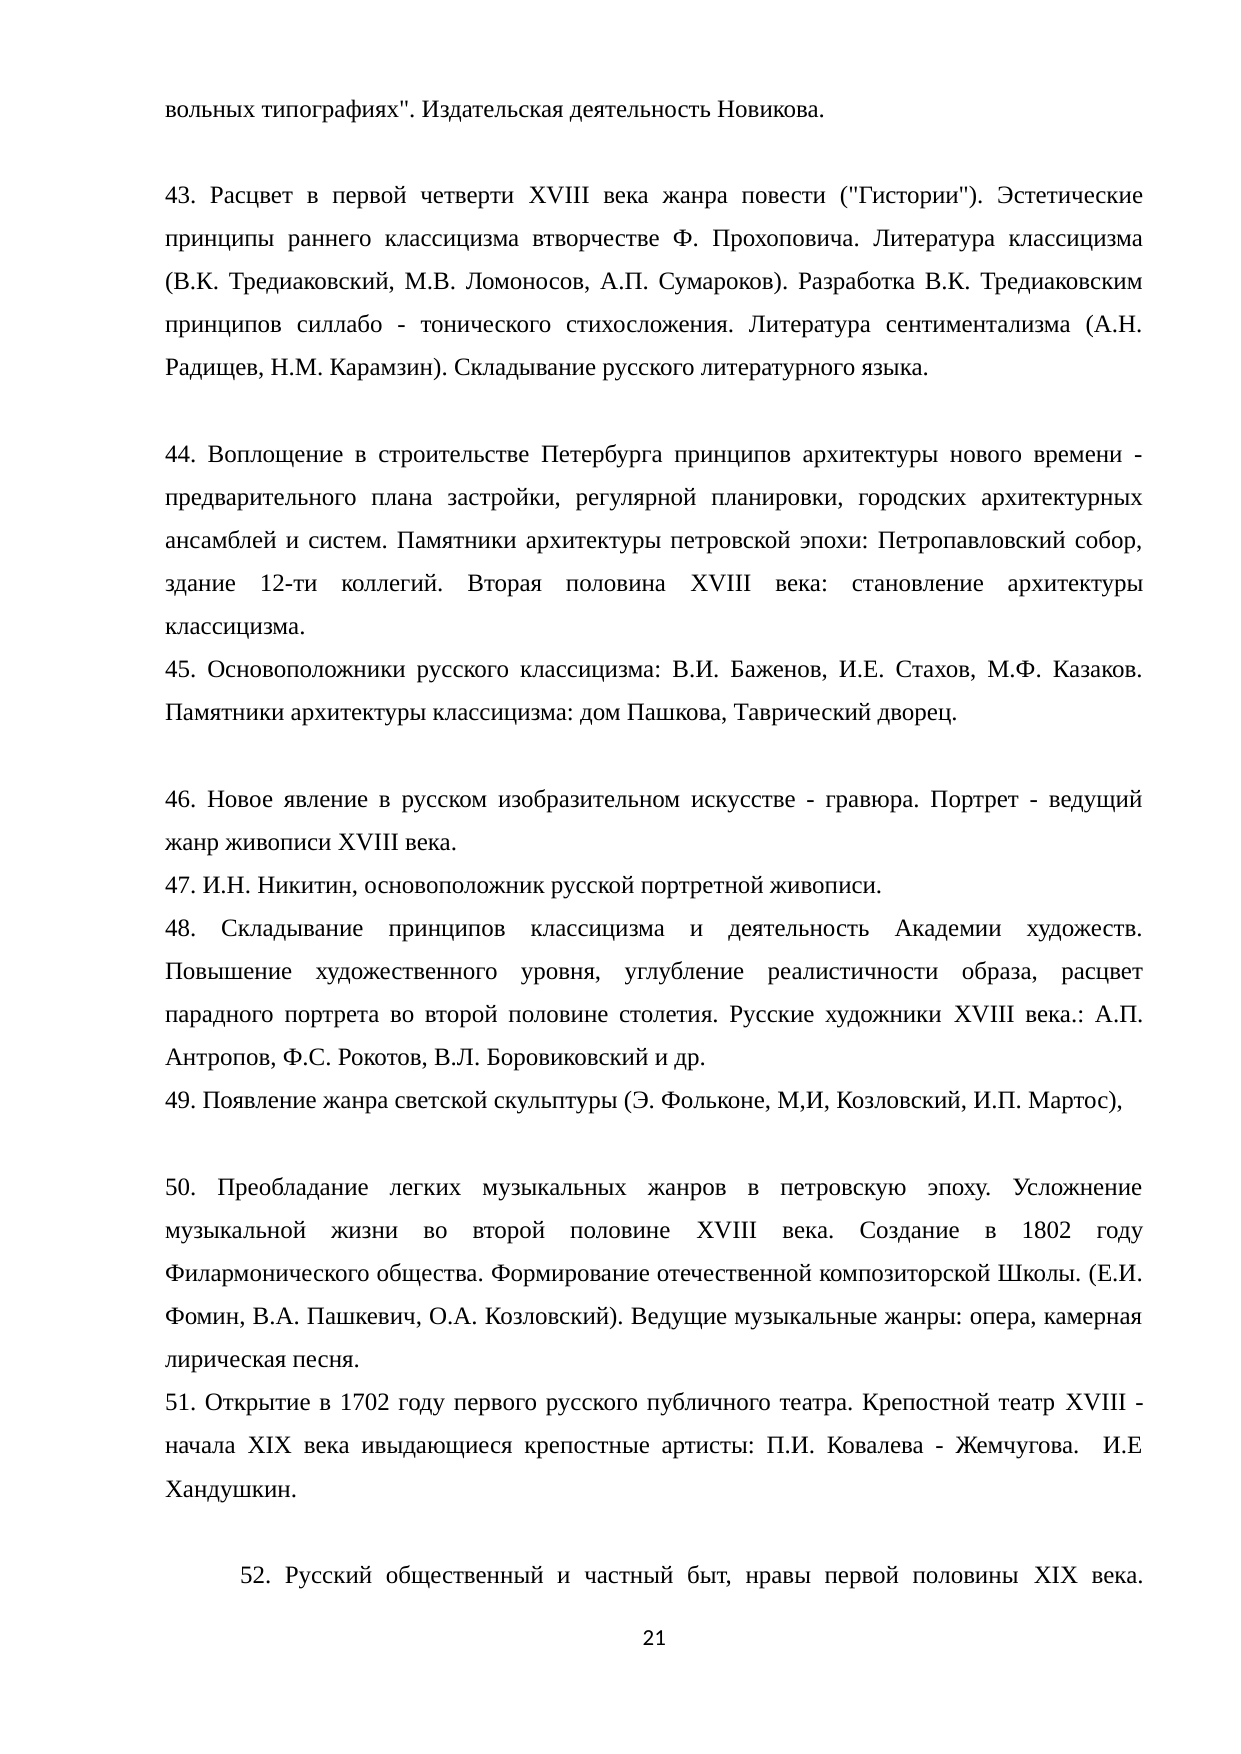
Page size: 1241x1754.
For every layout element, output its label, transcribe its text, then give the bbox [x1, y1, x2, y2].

text 44. Воплощение в строительстве Петербурга принципов архитектуры нового времени - предварительного плана застройки, регулярной планировки, городских архитектурных ансамблей и систем. Памятники архитектуры петровской эпохи: Петропавловский собор, здание 12-ти коллегий. Вторая половина XVIII века: становление архитектуры классицизма. [165, 439, 1143, 640]
text 49. Появление жанра светской скульптуры (Э. Фольконе, М,И, Козловский, И.П. Мартос), [165, 1086, 1143, 1114]
text 46. Новое явление в русском изобразительном искусстве - гравюра. Портрет - ведущий жанр живописи XVIII века. [165, 784, 1143, 856]
text 43. Расцвет в первой четверти XVIII века жанра повести ("Гистории"). Эстетические принципы раннего классицизма втворчестве Ф. Прохоповича. Литература классицизма (В.К. Тредиаковский, М.В. Ломоносов, А.П. Сумароков). Разработка В.К. Тредиаковским принципов силлабо - тонического стихосложения. Литература сентиментализма (А.Н. Радищев, Н.М. Карамзин). Складывание русского литературного языка. [165, 180, 1143, 381]
text 47. И.Н. Никитин, основоположник русской портретной живописи. [165, 870, 1143, 899]
text 45. Основоположники русского классицизма: В.И. Баженов, И.Е. Стахов, М.Ф. Казаков. Памятники архитектуры классицизма: дом Пашкова, Таврический дворец. [165, 654, 1143, 726]
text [165, 1560, 1143, 1589]
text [165, 94, 1143, 122]
text 48. Складывание принципов классицизма и деятельность Академии художеств. Повышение художественного уровня, углубление реалистичности образа, расцвет парадного портрета во второй половине столетия. Русские художники XVIII века.: А.П. Антропов, Ф.С. Рокотов, В.Л. Боровиковский и др. [165, 913, 1143, 1071]
text 51. Открытие в 1702 году первого русского публичного театра. Крепостной театр XVIII - начала XIX века ивыдающиеся крепостные артисты: П.И. Ковалева - Жемчугова. И.Е Хандушкин. [165, 1387, 1143, 1502]
text 50. Преобладание легких музыкальных жанров в петровскую эпоху. Усложнение музыкальной жизни во второй половине XVIII века. Создание в 1802 году Филармонического общества. Формирование отечественной композиторской Школы. (Е.И. Фомин, В.А. Пашкевич, О.А. Козловский). Ведущие музыкальные жанры: опера, камерная лирическая песня. [165, 1172, 1143, 1373]
